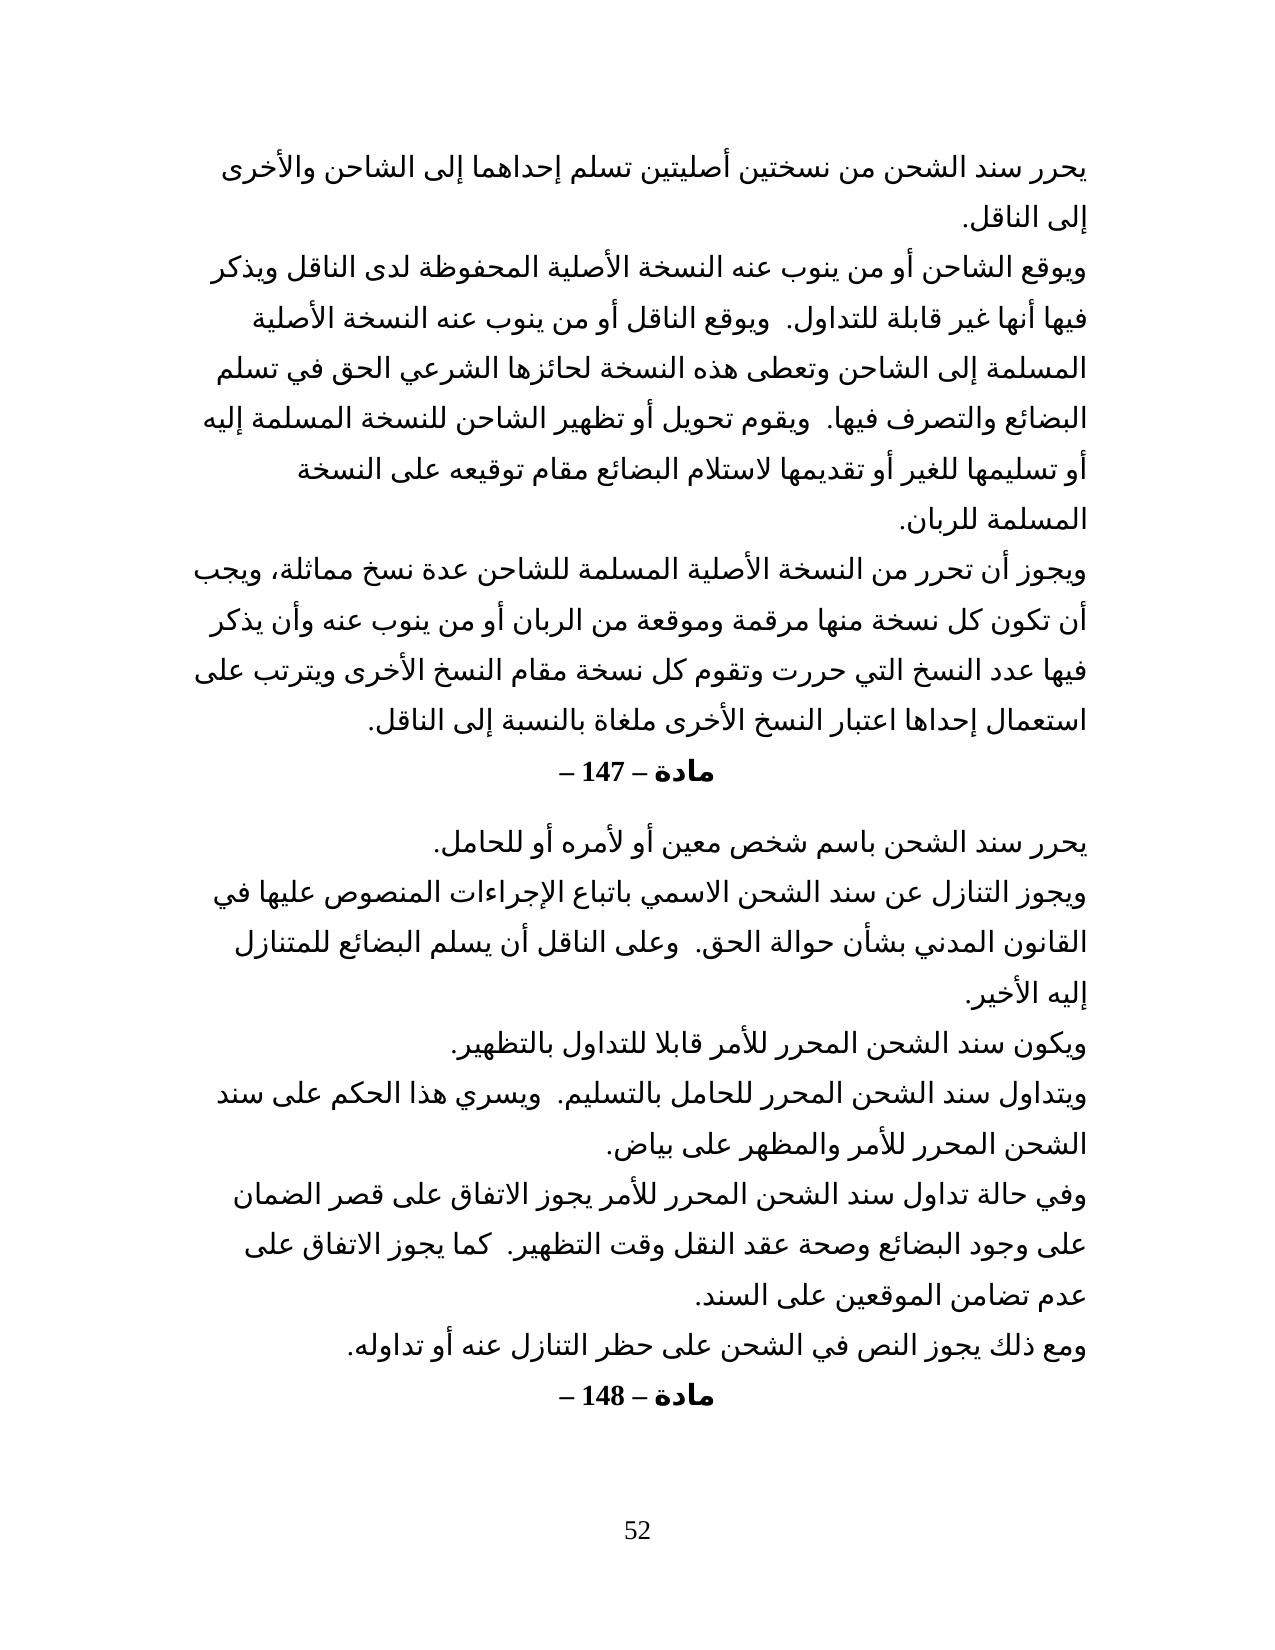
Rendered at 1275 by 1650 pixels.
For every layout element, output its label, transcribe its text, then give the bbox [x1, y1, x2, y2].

text وفي حالة تداول سند الشحن المحرر للأمر يجوز الاتفاق على قصر الضمان على وجود البضائع وصحة عقد النقل وقت التظهير. كما يجوز الاتفاق على عدم تضامن الموقعين على السند. [187, 1177, 1088, 1311]
text ويجوز التنازل عن سند الشحن الاسمي باتباع الإجراءات المنصوص عليها في القانون المدني بشأن حوالة الحق. وعلى الناقل أن يسلم البضائع للمتنازل إليه الأخير. [187, 875, 1088, 1009]
text ويوقع الشاحن أو من ينوب عنه النسخة الأصلية المحفوظة لدى الناقل ويذكر فيها أنها غير قابلة للتداول. ويوقع الناقل أو من ينوب عنه النسخة الأصلية المسلمة إلى الشاحن وتعطى هذه النسخة لحائزها الشرعي الحق في تسلم البضائع والتصرف فيها. ويقوم تحويل أو تظهير الشاحن للنسخة المسلمة إليه أو تسليمها للغير أو تقديمها لاستلام البضائع مقام توقيعه على النسخة المسلمة للربان. [187, 251, 1088, 536]
text ويجوز أن تحرر من النسخة الأصلية المسلمة للشاحن عدة نسخ مماثلة، ويجب أن تكون كل نسخة منها مرقمة وموقعة من الربان أو من ينوب عنه وأن يذكر فيها عدد النسخ التي حررت وتقوم كل نسخة مقام النسخ الأخرى ويترتب على استعمال إحداها اعتبار النسخ الأخرى ملغاة بالنسبة إلى الناقل. [187, 552, 1088, 737]
text يحرر سند الشحن باسم شخص معين أو لأمره أو للحامل. [187, 825, 1088, 858]
text ومع ذلك يجوز النص في الشحن على حظر التنازل عنه أو تداوله. [187, 1328, 1088, 1362]
text ويتداول سند الشحن المحرر للحامل بالتسليم. ويسري هذا الحكم على سند الشحن المحرر للأمر والمظهر على بياض. [187, 1076, 1088, 1160]
text يحرر سند الشحن من نسختين أصليتين تسلم إحداهما إلى الشاحن والأخرى إلى الناقل. [187, 150, 1088, 234]
text مادة – 147 – [187, 754, 1087, 787]
text مادة – 148 – [187, 1378, 1087, 1412]
text ويكون سند الشحن المحرر للأمر قابلا للتداول بالتظهير. [187, 1026, 1088, 1060]
